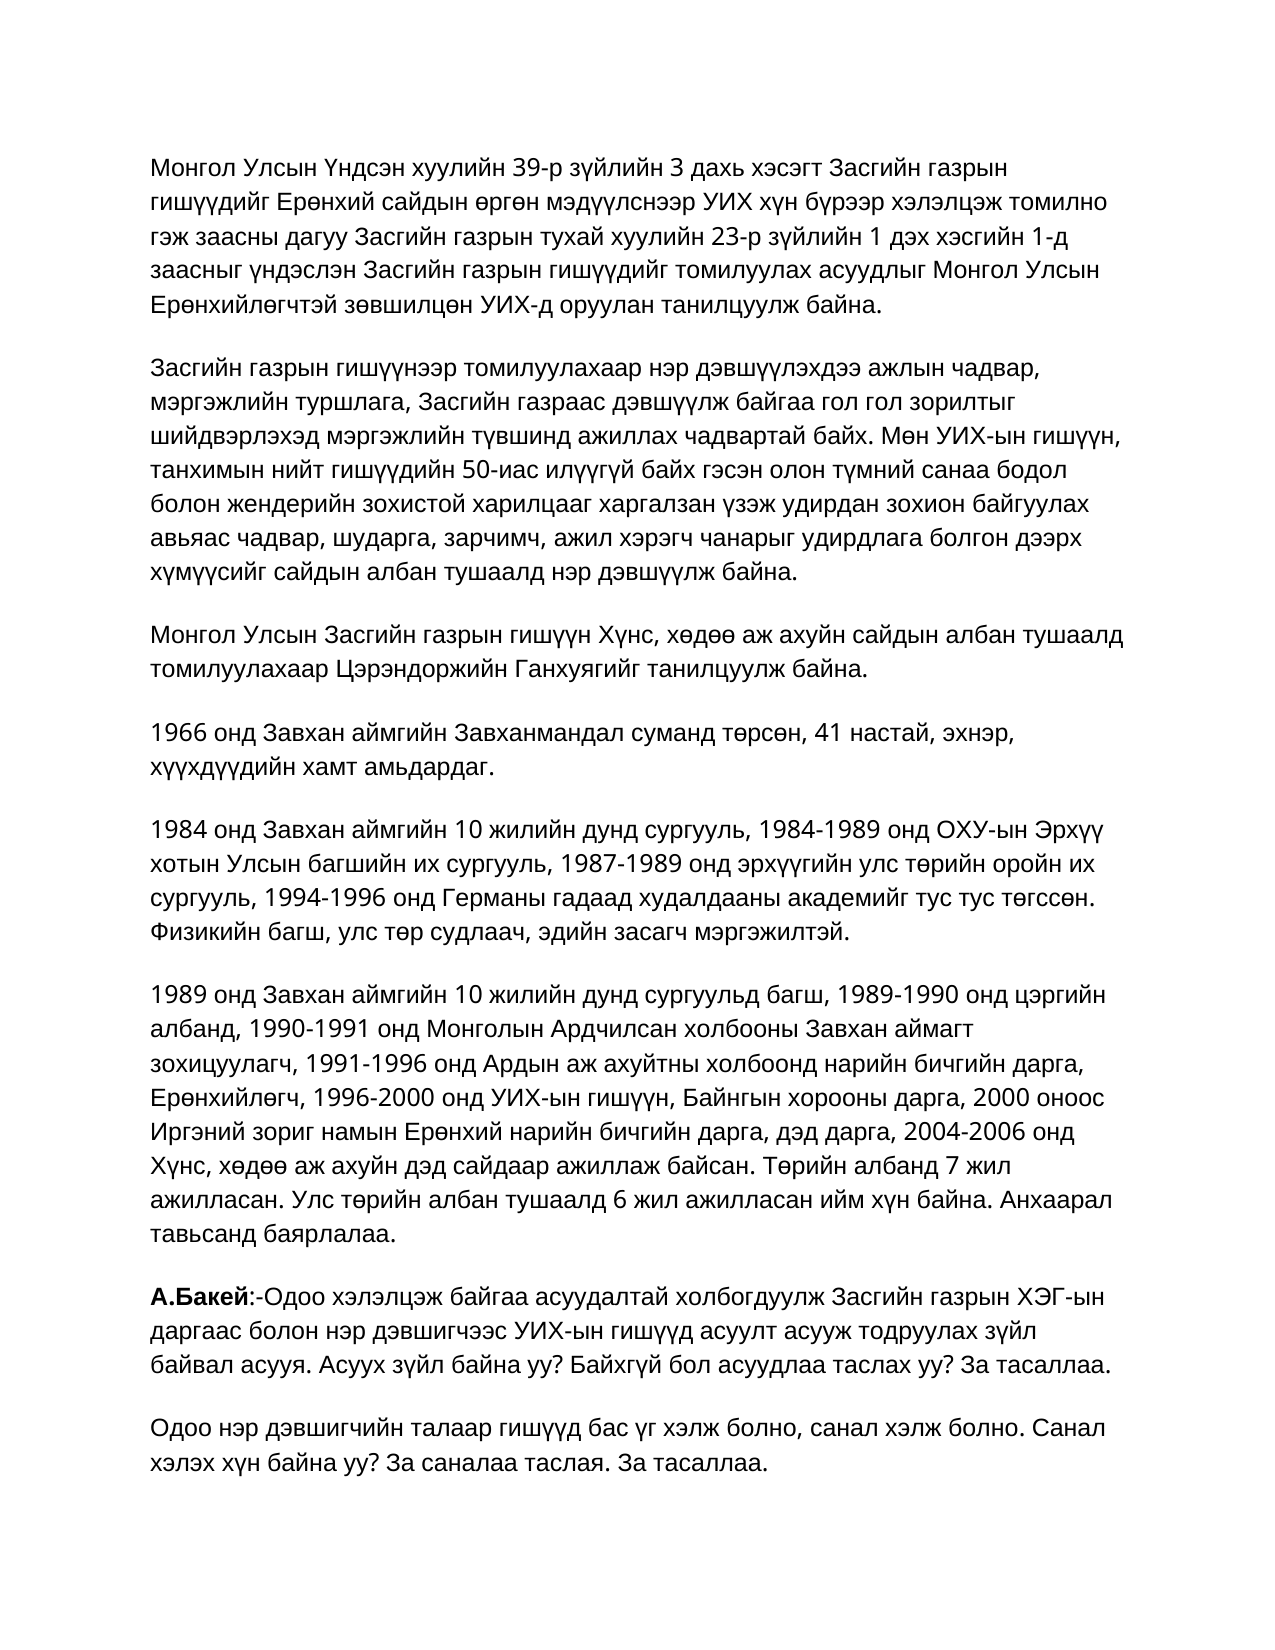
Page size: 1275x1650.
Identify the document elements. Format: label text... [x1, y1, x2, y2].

text 1984 онд Завхан аймгийн 10 жилийн дунд сургууль, 1984-1989 онд ОХУ-ын Эрхүү хотын Улсын багшийн их сургууль, 1987-1989 онд эрхүүгийн улс төрийн оройн их сургууль, 1994-1996 онд Германы гадаад худалдааны академийг тус тус төгссөн. Физикийн багш, улс төр судлаач, эдийн засагч мэргэжилтэй. [150, 812, 1125, 948]
text А.Бакей:-Одоо хэлэлцэж байгаа асуудалтай холбогдуулж Засгийн газрын ХЭГ-ын даргаас болон нэр дэвшигчээс УИХ-ын гишүүд асуулт асууж тодруулах зүйл байвал асууя. Асуух зүйл байна уу? Байхгүй бол асуудлаа таслах уу? За тасаллаа. [150, 1279, 1125, 1381]
text Засгийн газрын гишүүнээр томилуулахаар нэр дэвшүүлэхдээ ажлын чадвар, мэргэжлийн туршлага, Засгийн газраас дэвшүүлж байгаа гол гол зорилтыг шийдвэрлэхэд мэргэжлийн түвшинд ажиллах чадвартай байх. Мөн УИХ-ын гишүүн, танхимын нийт гишүүдийн 50-иас илүүгүй байх гэсэн олон түмний санаа бодол болон жендерийн зохистой харилцааг харгалзан үзэж удирдан зохион байгуулах авьяас чадвар, шударга, зарчимч, ажил хэрэгч чанарыг удирдлага болгон дээрх хүмүүсийг сайдын албан тушаалд нэр дэвшүүлж байна. [150, 349, 1125, 588]
text 1966 онд Завхан аймгийн Завханмандал суманд төрсөн, 41 настай, эхнэр, хүүхдүүдийн хамт амьдардаг. [150, 714, 1125, 782]
text Одоо нэр дэвшигчийн талаар гишүүд бас үг хэлж болно, санал хэлж болно. Санал хэлэх хүн байна уу? За саналаа таслая. За тасаллаа. [150, 1410, 1125, 1478]
text Монгол Улсын Засгийн газрын гишүүн Хүнс, хөдөө аж ахуйн сайдын албан тушаалд томилуулахаар Цэрэндоржийн Ганхуягийг танилцуулж байна. [150, 617, 1125, 685]
text Монгол Улсын Үндсэн хуулийн 39-р зүйлийн 3 дахь хэсэгт Засгийн газрын гишүүдийг Ерөнхий сайдын өргөн мэдүүлснээр УИХ хүн бүрээр хэлэлцэж томилно гэж заасны дагуу Засгийн газрын тухай хуулийн 23-р зүйлийн 1 дэх хэсгийн 1-д заасныг үндэслэн Засгийн газрын гишүүдийг томилуулах асуудлыг Монгол Улсын Ерөнхийлөгчтэй зөвшилцөн УИХ-д оруулан танилцуулж байна. [150, 150, 1125, 320]
text 1989 онд Завхан аймгийн 10 жилийн дунд сургуульд багш, 1989-1990 онд цэргийн албанд, 1990-1991 онд Монголын Ардчилсан холбооны Завхан аймагт зохицуулагч, 1991-1996 онд Ардын аж ахуйтны холбоонд нарийн бичгийн дарга, Ерөнхийлөгч, 1996-2000 онд УИХ-ын гишүүн, Байнгын хорооны дарга, 2000 оноос Иргэний зориг намын Ерөнхий нарийн бичгийн дарга, дэд дарга, 2004-2006 онд Хүнс, хөдөө аж ахуйн дэд сайдаар ажиллаж байсан. Төрийн албанд 7 жил ажилласан. Улс төрийн албан тушаалд 6 жил ажилласан ийм хүн байна. Анхаарал тавьсанд баярлалаа. [150, 977, 1125, 1249]
